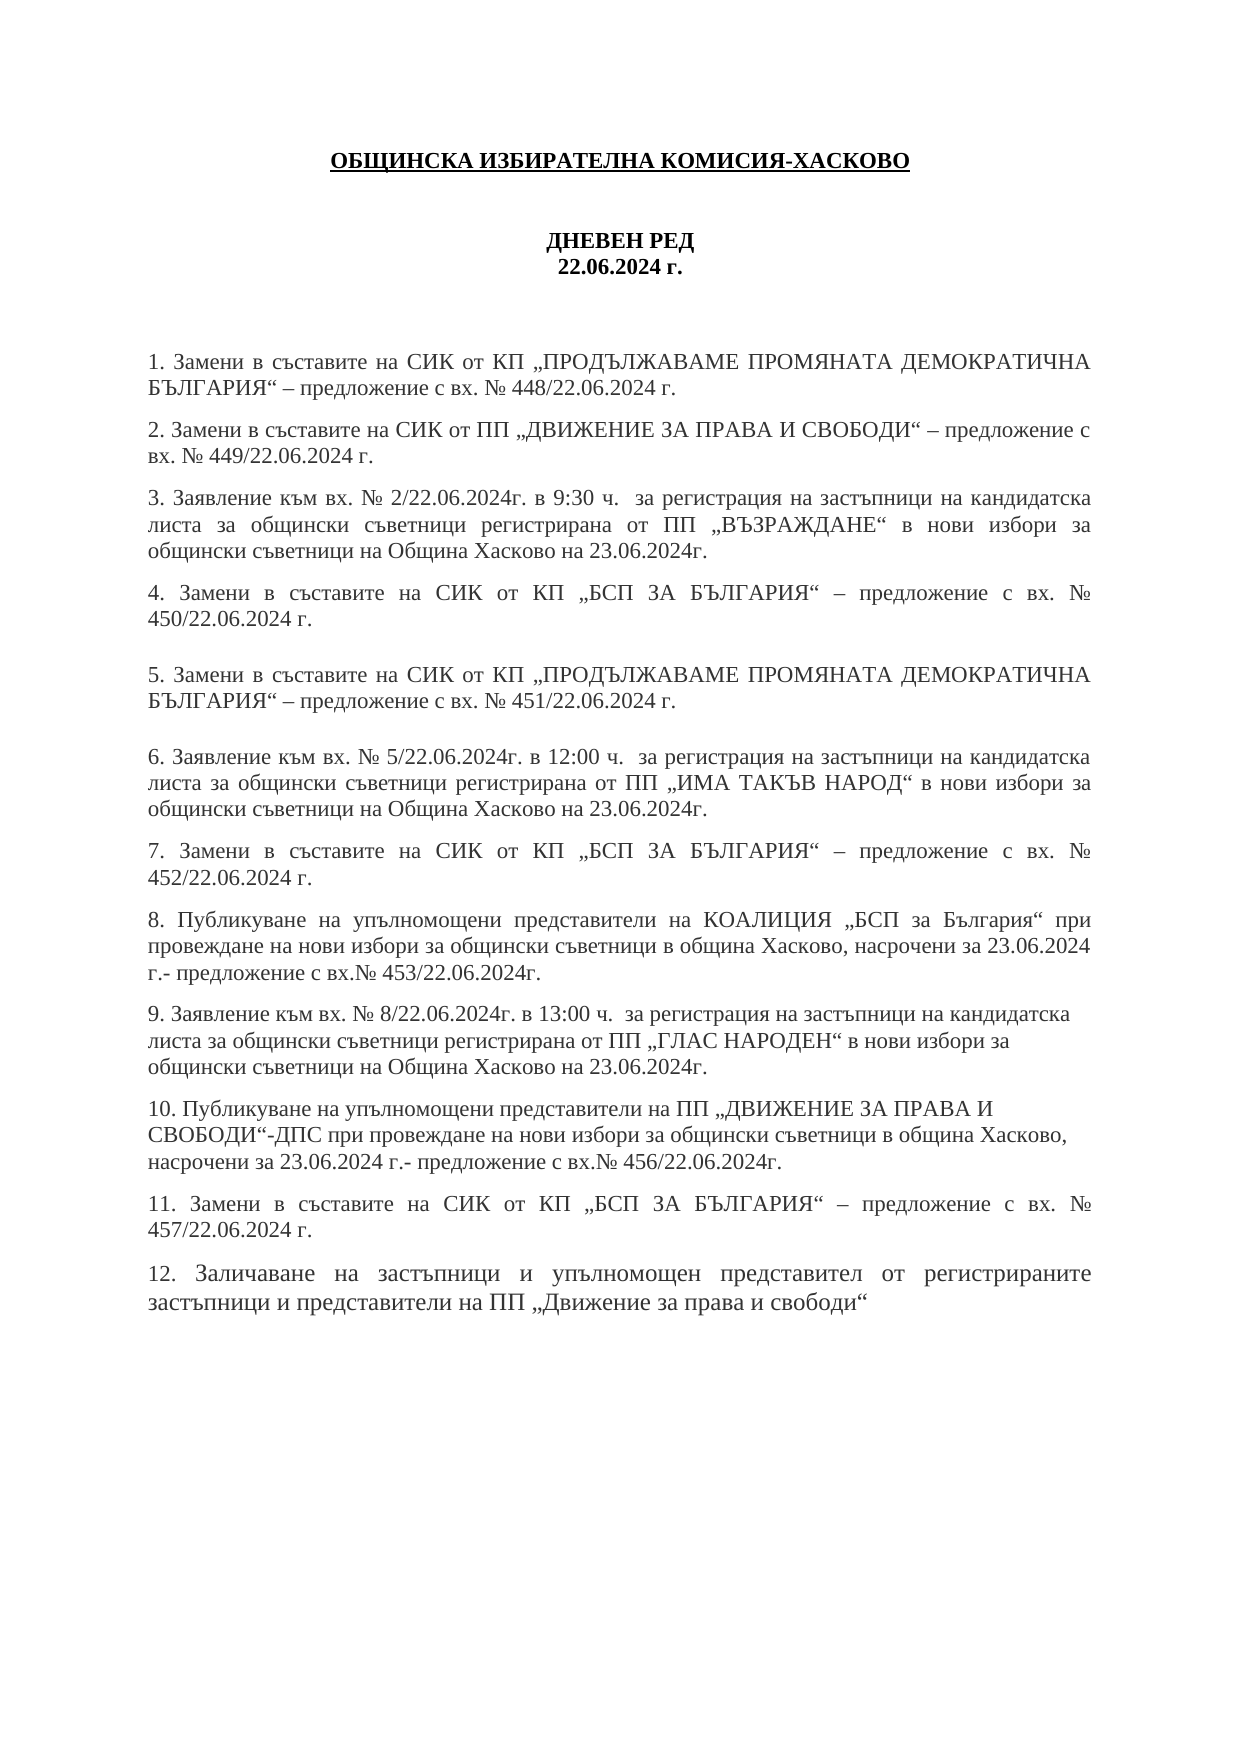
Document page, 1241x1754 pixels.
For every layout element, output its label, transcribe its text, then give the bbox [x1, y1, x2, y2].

text 4. Замени в съставите на СИК от КП „БСП ЗА БЪЛГАРИЯ“ – предложение с вх. № 450/22.06.2024 г. [148, 579, 1093, 632]
text 8. Публикуване на упълномощени представители на КОАЛИЦИЯ „БСП за България“ при провеждане на нови избори за общински съветници в община Хасково, насрочени за 23.06.2024 г.- предложение с вх.№ 453/22.06.2024г. [148, 906, 1093, 985]
text 11. Замени в съставите на СИК от КП „БСП ЗА БЪЛГАРИЯ“ – предложение с вх. № 457/22.06.2024 г. [148, 1190, 1093, 1243]
text 2. Замени в съставите на СИК от ПП „ДВИЖЕНИЕ ЗА ПРАВА И СВОБОДИ“ – предложение с вх. № 449/22.06.2024 г. [148, 416, 1093, 469]
text 9. Заявление към вх. № 8/22.06.2024г. в 13:00 ч. за регистрация на застъпници на кандидатска листа за общински съветници регистрирана от ПП „ГЛАС НАРОДЕН“ в нови избори за общински съветници на Община Хасково на 23.06.2024г. [148, 1001, 1093, 1079]
text 3. Заявление към вх. № 2/22.06.2024г. в 9:30 ч. за регистрация на застъпници на кандидатска листа за общински съветници регистрирана от ПП „ВЪЗРАЖДАНЕ“ в нови избори за общински съветници на Община Хасково на 23.06.2024г. [148, 484, 1093, 563]
text 6. Заявление към вх. № 5/22.06.2024г. в 12:00 ч. за регистрация на застъпници на кандидатска листа за общински съветници регистрирана от ПП „ИМА ТАКЪВ НАРОД“ в нови избори за общински съветници на Община Хасково на 23.06.2024г. [148, 743, 1093, 822]
text 22.06.2024 г. [148, 253, 1093, 279]
text 7. Замени в съставите на СИК от КП „БСП ЗА БЪЛГАРИЯ“ – предложение с вх. № 452/22.06.2024 г. [148, 837, 1093, 890]
text ОБЩИНСКА ИЗБИРАТЕЛНА КОМИСИЯ-ХАСКОВО [148, 148, 1093, 174]
text 12. Заличаване на застъпници и упълномощен представител от регистрираните застъпници и представители на ПП „Движение за права и свободи“ [148, 1258, 1093, 1316]
text 5. Замени в съставите на СИК от КП „ПРОДЪЛЖАВАМЕ ПРОМЯНАТА ДЕМОКРАТИЧНА БЪЛГАРИЯ“ – предложение с вх. № 451/22.06.2024 г. [148, 661, 1093, 714]
text 10. Публикуване на упълномощени представители на ПП „ДВИЖЕНИЕ ЗА ПРАВА И СВОБОДИ“-ДПС при провеждане на нови избори за общински съветници в община Хасково, насрочени за 23.06.2024 г.- предложение с вх.№ 456/22.06.2024г. [148, 1095, 1093, 1174]
text 1. Замени в съставите на СИК от КП „ПРОДЪЛЖАВАМЕ ПРОМЯНАТА ДЕМОКРАТИЧНА БЪЛГАРИЯ“ – предложение с вх. № 448/22.06.2024 г. [148, 348, 1093, 400]
text ДНЕВЕН РЕД [148, 227, 1093, 253]
